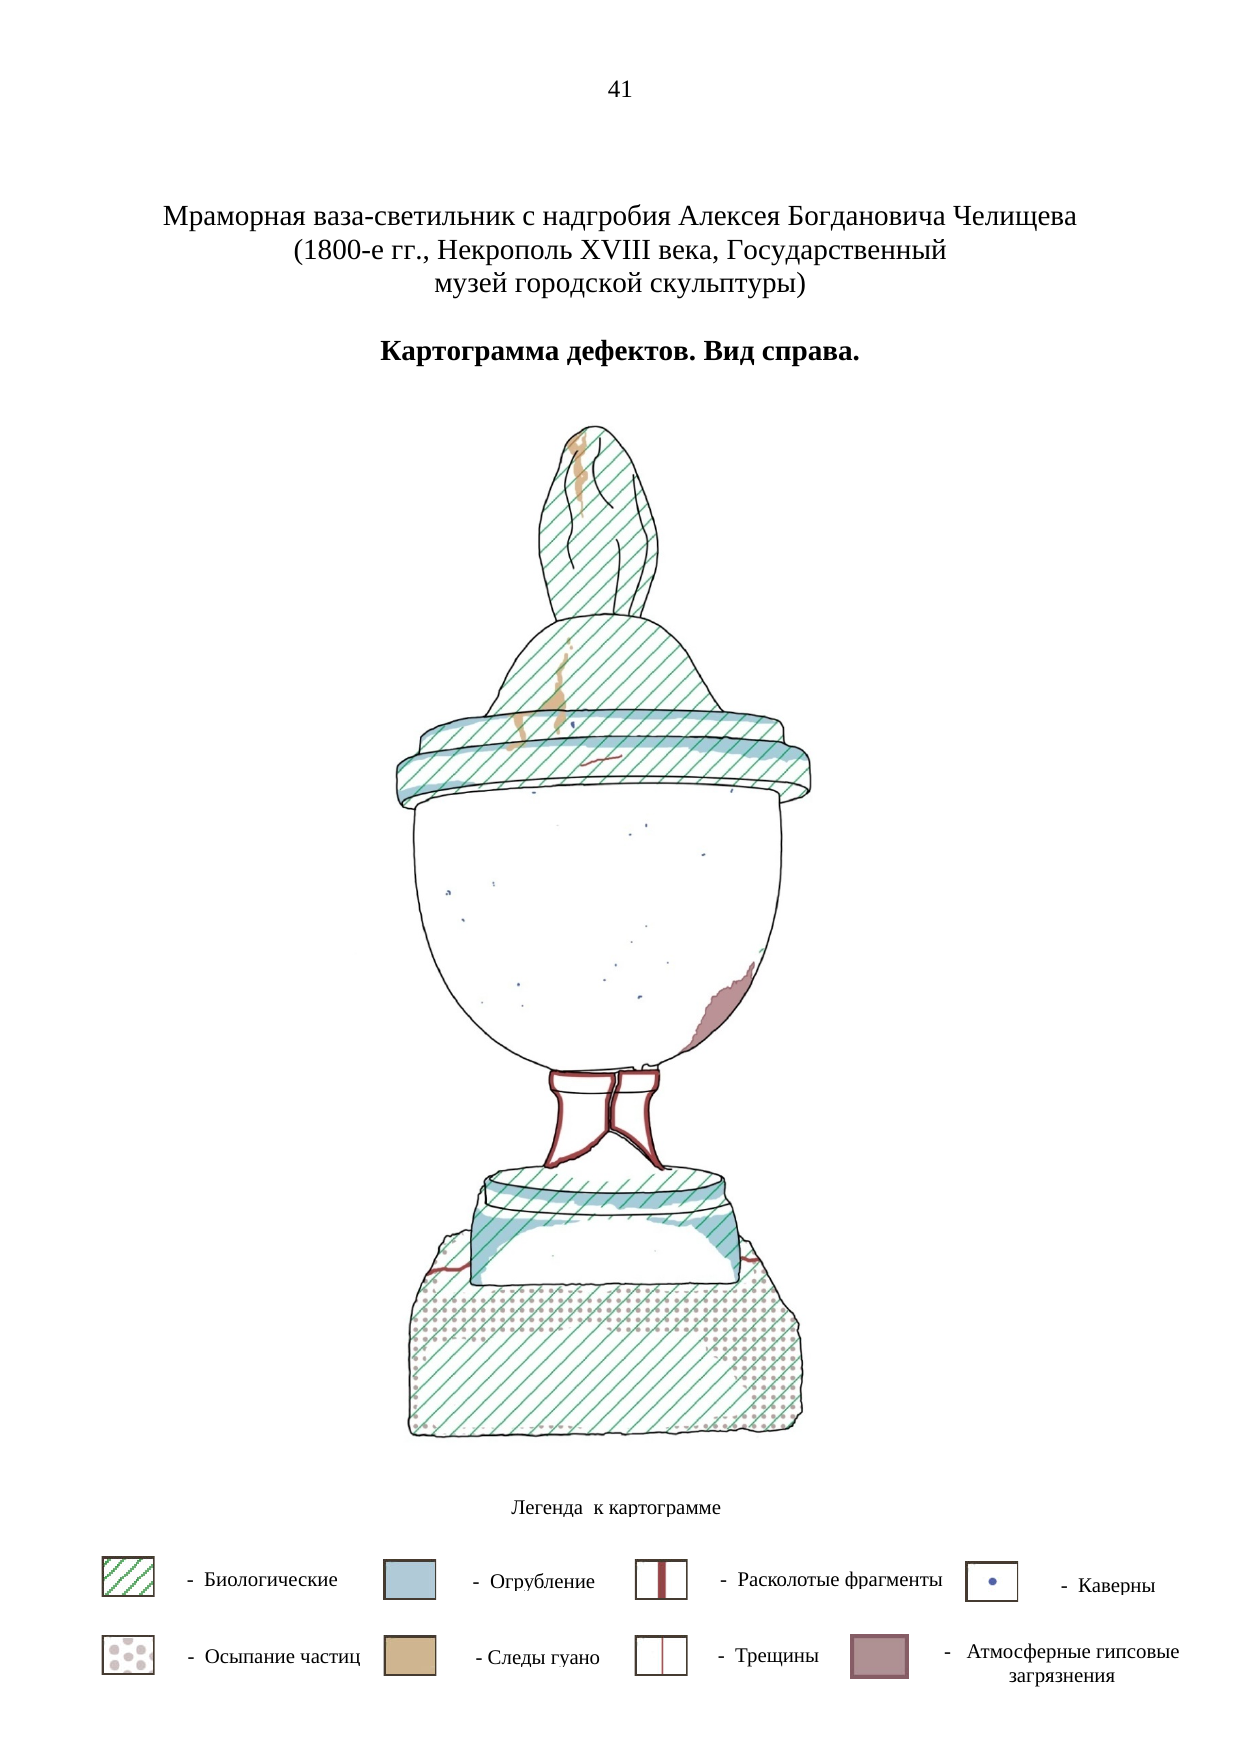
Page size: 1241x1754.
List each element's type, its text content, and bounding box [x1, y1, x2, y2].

picture [101, 1556, 155, 1597]
picture [383, 1635, 437, 1676]
picture [383, 1559, 437, 1600]
picture [850, 1634, 909, 1679]
picture [101, 1635, 155, 1675]
text (1800-е гг., Некрополь XVIII века, Государственный [118, 232, 1122, 266]
picture [965, 1561, 1019, 1602]
picture [634, 1635, 688, 1676]
text Картограмма дефектов. Вид справа. [118, 333, 1122, 366]
picture [634, 1559, 688, 1600]
picture [325, 400, 900, 1543]
text музей городской скульптуры) [118, 266, 1122, 299]
text Мраморная ваза-светильник с надгробия Алексея Богдановича Челищева [118, 198, 1122, 232]
